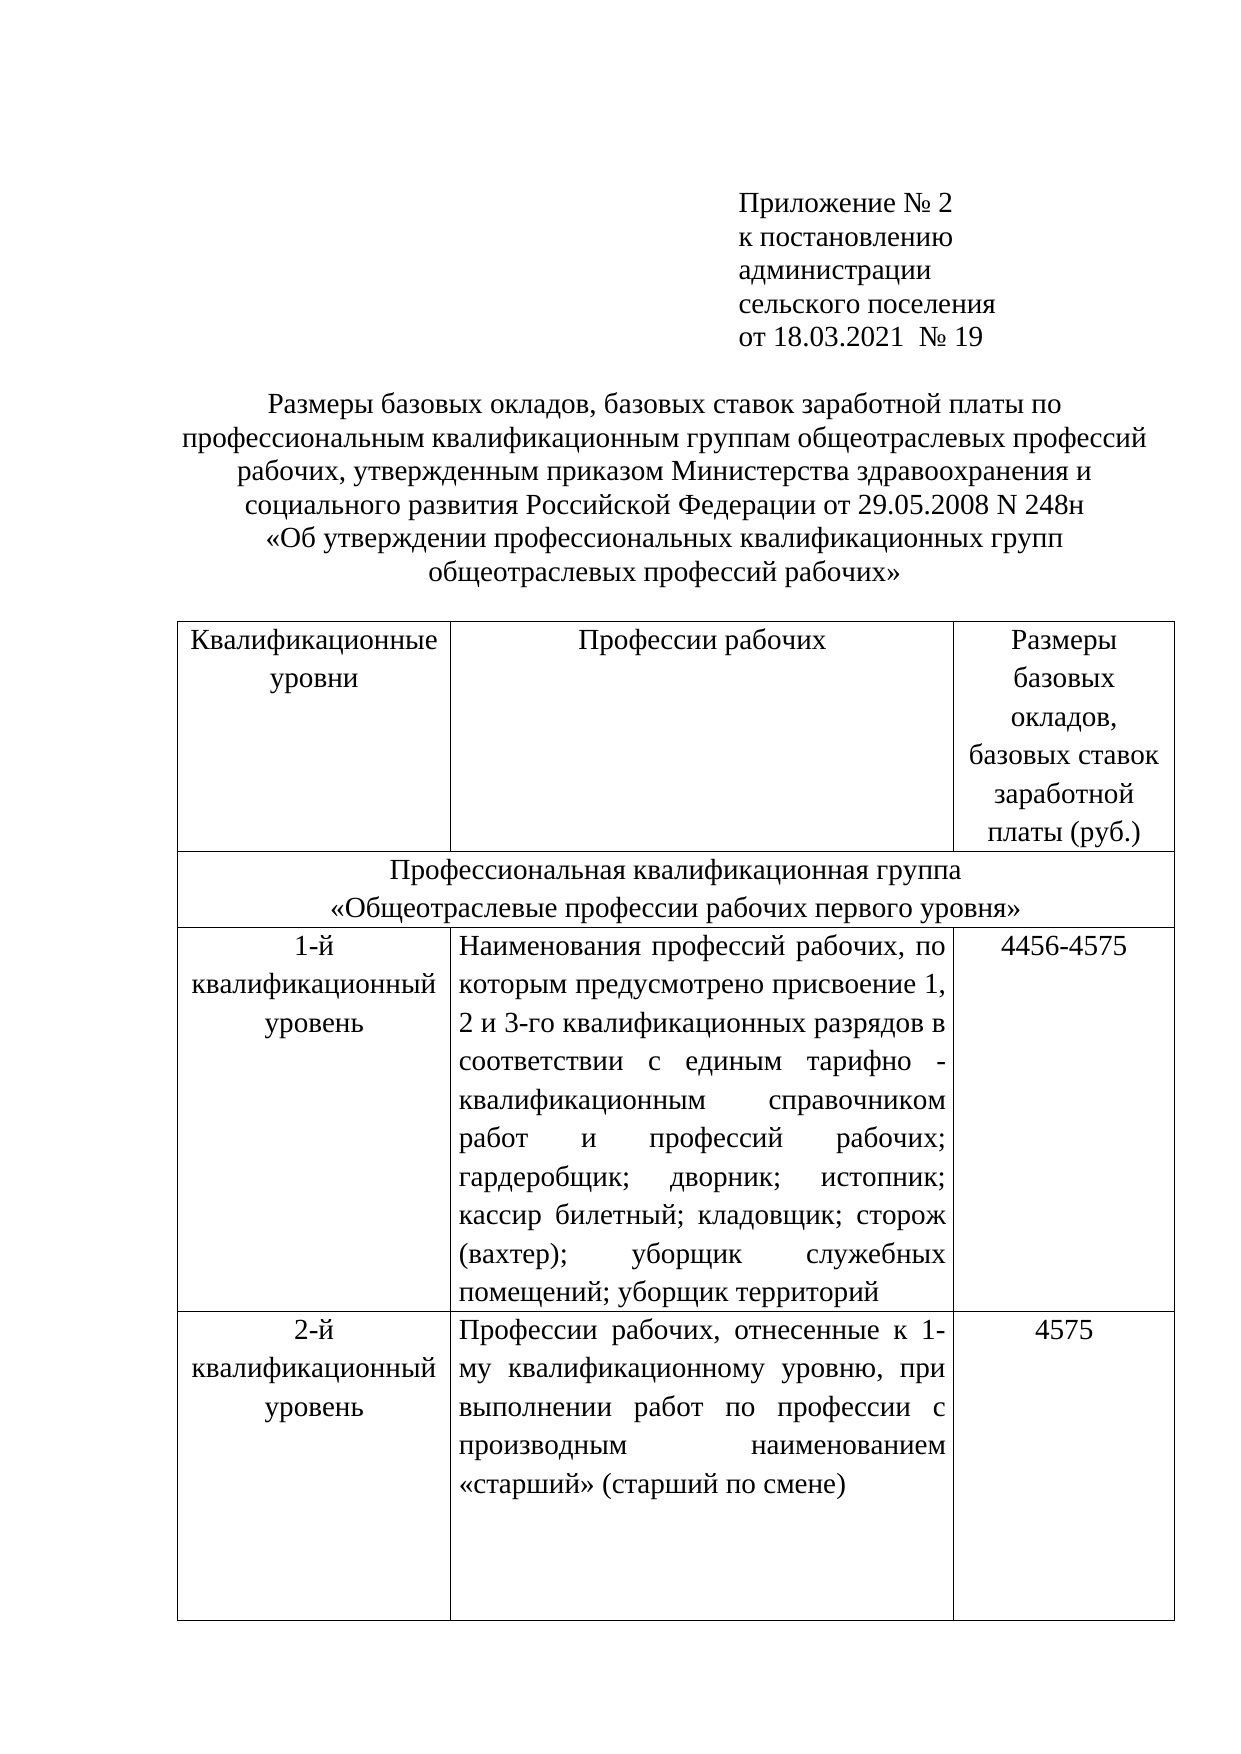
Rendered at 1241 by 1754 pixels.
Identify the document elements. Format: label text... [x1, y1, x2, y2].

text сельского поселения [738, 286, 1152, 319]
text к постановлению администрации [738, 219, 1152, 286]
text Приложение № 2 [738, 185, 1152, 219]
text Размеры базовых окладов, базовых ставок заработной платы по профессиональным квалификационным группам общеотраслевых профессий рабочих, утвержденным приказом Министерства здравоохранения и социального развития Российской Федерации от 29.05.2008 N 248н [177, 386, 1152, 521]
table_cell 4456-4575 [954, 928, 1174, 1311]
text от 18.03.2021 № 19 [738, 319, 1152, 353]
table_header Размеры базовых окладов, базовых ставок заработной платы (руб.) [954, 622, 1174, 851]
table_cell 4575 [954, 1312, 1174, 1620]
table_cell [451, 1312, 953, 1620]
table_header Квалификационные уровни [178, 622, 450, 851]
table_cell Профессиональная квалификационная группа «Общеотраслевые профессии рабочих первого уровня» [178, 852, 1174, 927]
table_cell Наименования профессий рабочих, по которым предусмотрено присвоение 1, 2 и 3-го квалификационных разрядов в соответствии с единым тарифно - квалификационным справочником работ и профессий рабочих; гардеробщик; дворник; истопник; кассир билетный; кладовщик; сторож (вахтер); уборщик служебных помещений; уборщик территорий [451, 928, 953, 1311]
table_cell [178, 1312, 450, 1620]
table_cell 1-й квалификационный уровень [178, 928, 450, 1311]
table_header Профессии рабочих [451, 622, 953, 851]
text «Об утверждении профессиональных квалификационных групп общеотраслевых профессий рабочих» [177, 521, 1152, 588]
